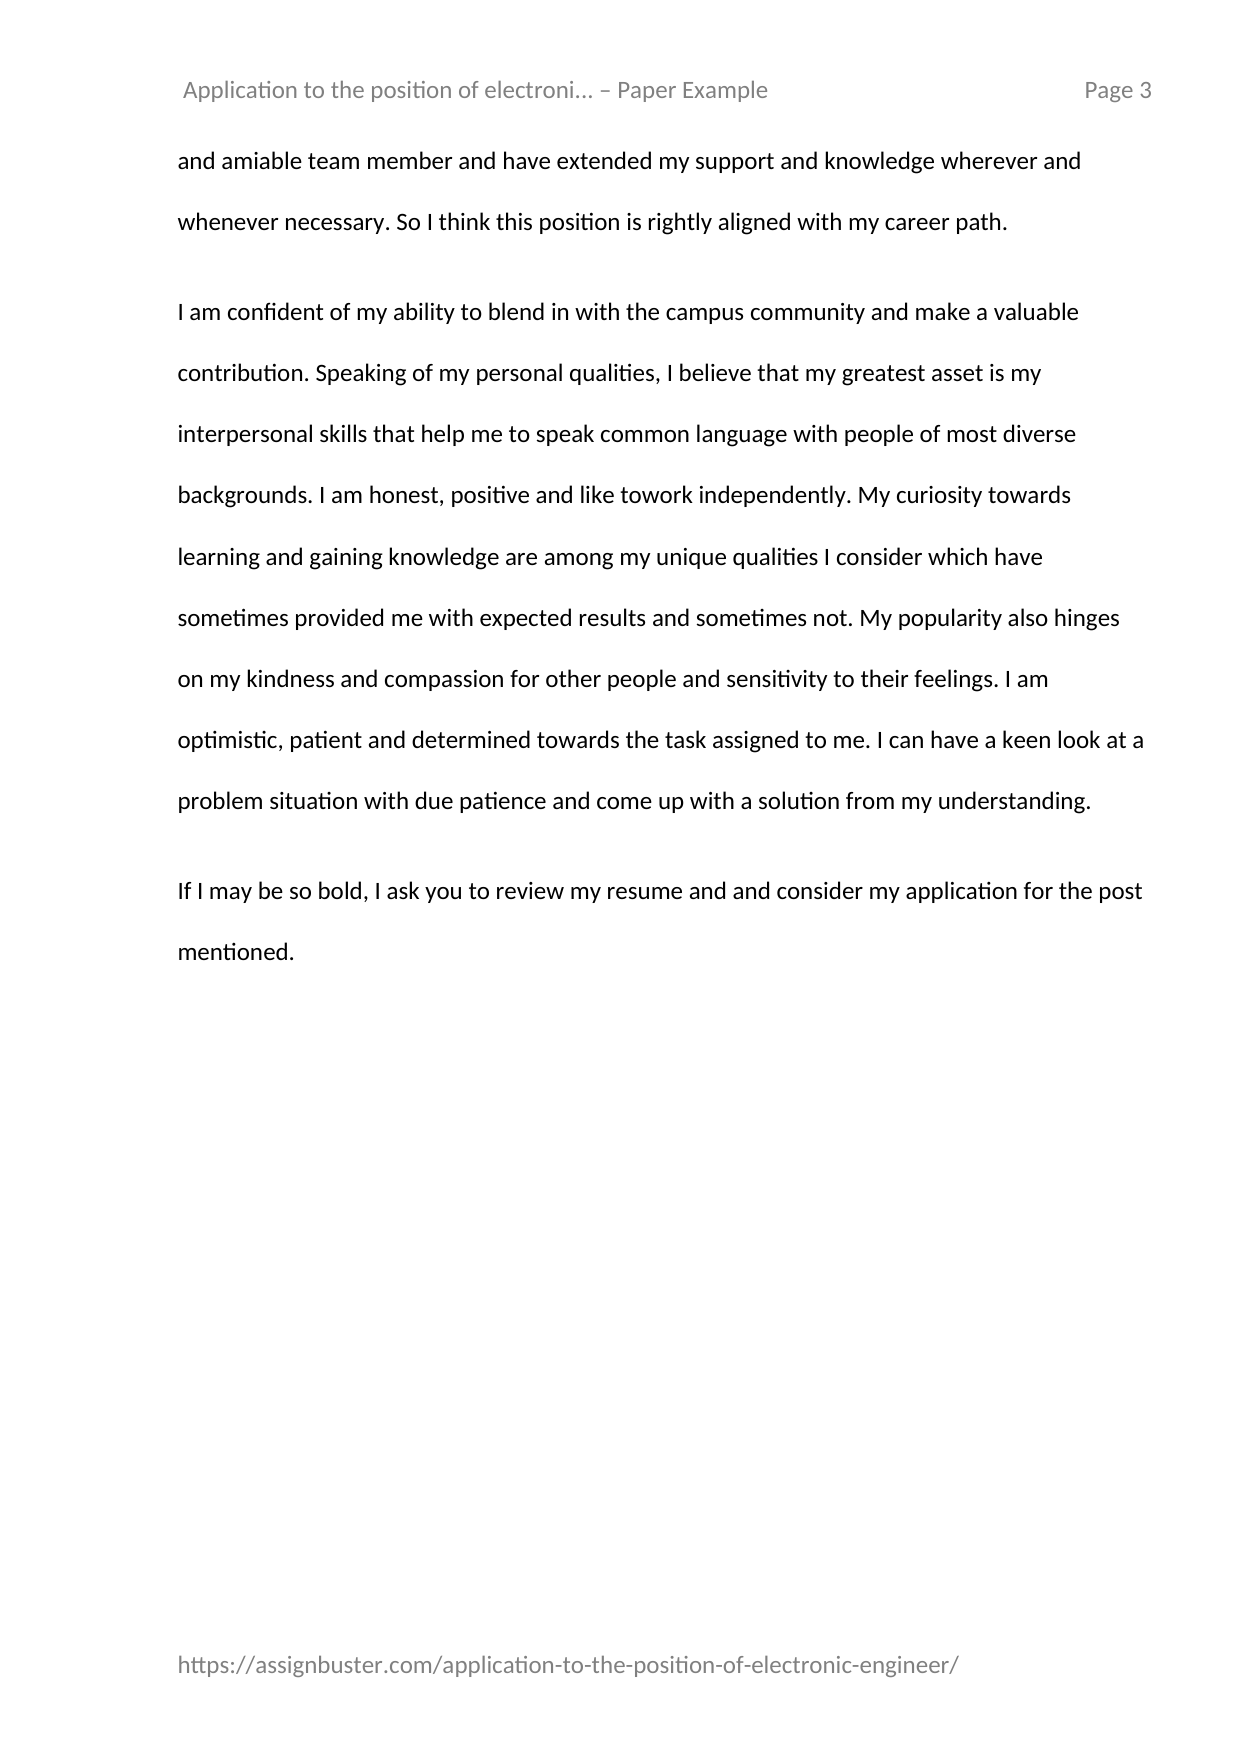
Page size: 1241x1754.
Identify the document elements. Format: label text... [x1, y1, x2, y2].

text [177, 145, 1152, 237]
text If I may be so bold, I ask you to review my resume and and consider my application for the post mentioned. [177, 875, 1152, 967]
text I am confident of my ability to blend in with the campus community and make a valuable contribution. Speaking of my personal qualities, I believe that my greatest asset is my interpersonal skills that help me to speak common language with people of most diverse backgrounds. I am honest, positive and like towork independently. My curiosity towards learning and gaining knowledge are among my unique qualities I consider which have sometimes provided me with expected results and sometimes not. My popularity also hinges on my kindness and compassion for other people and sensitivity to their feelings. I am optimistic, patient and determined towards the task assigned to me. I can have a keen look at a problem situation with due patience and come up with a solution from my understanding. [177, 297, 1152, 815]
